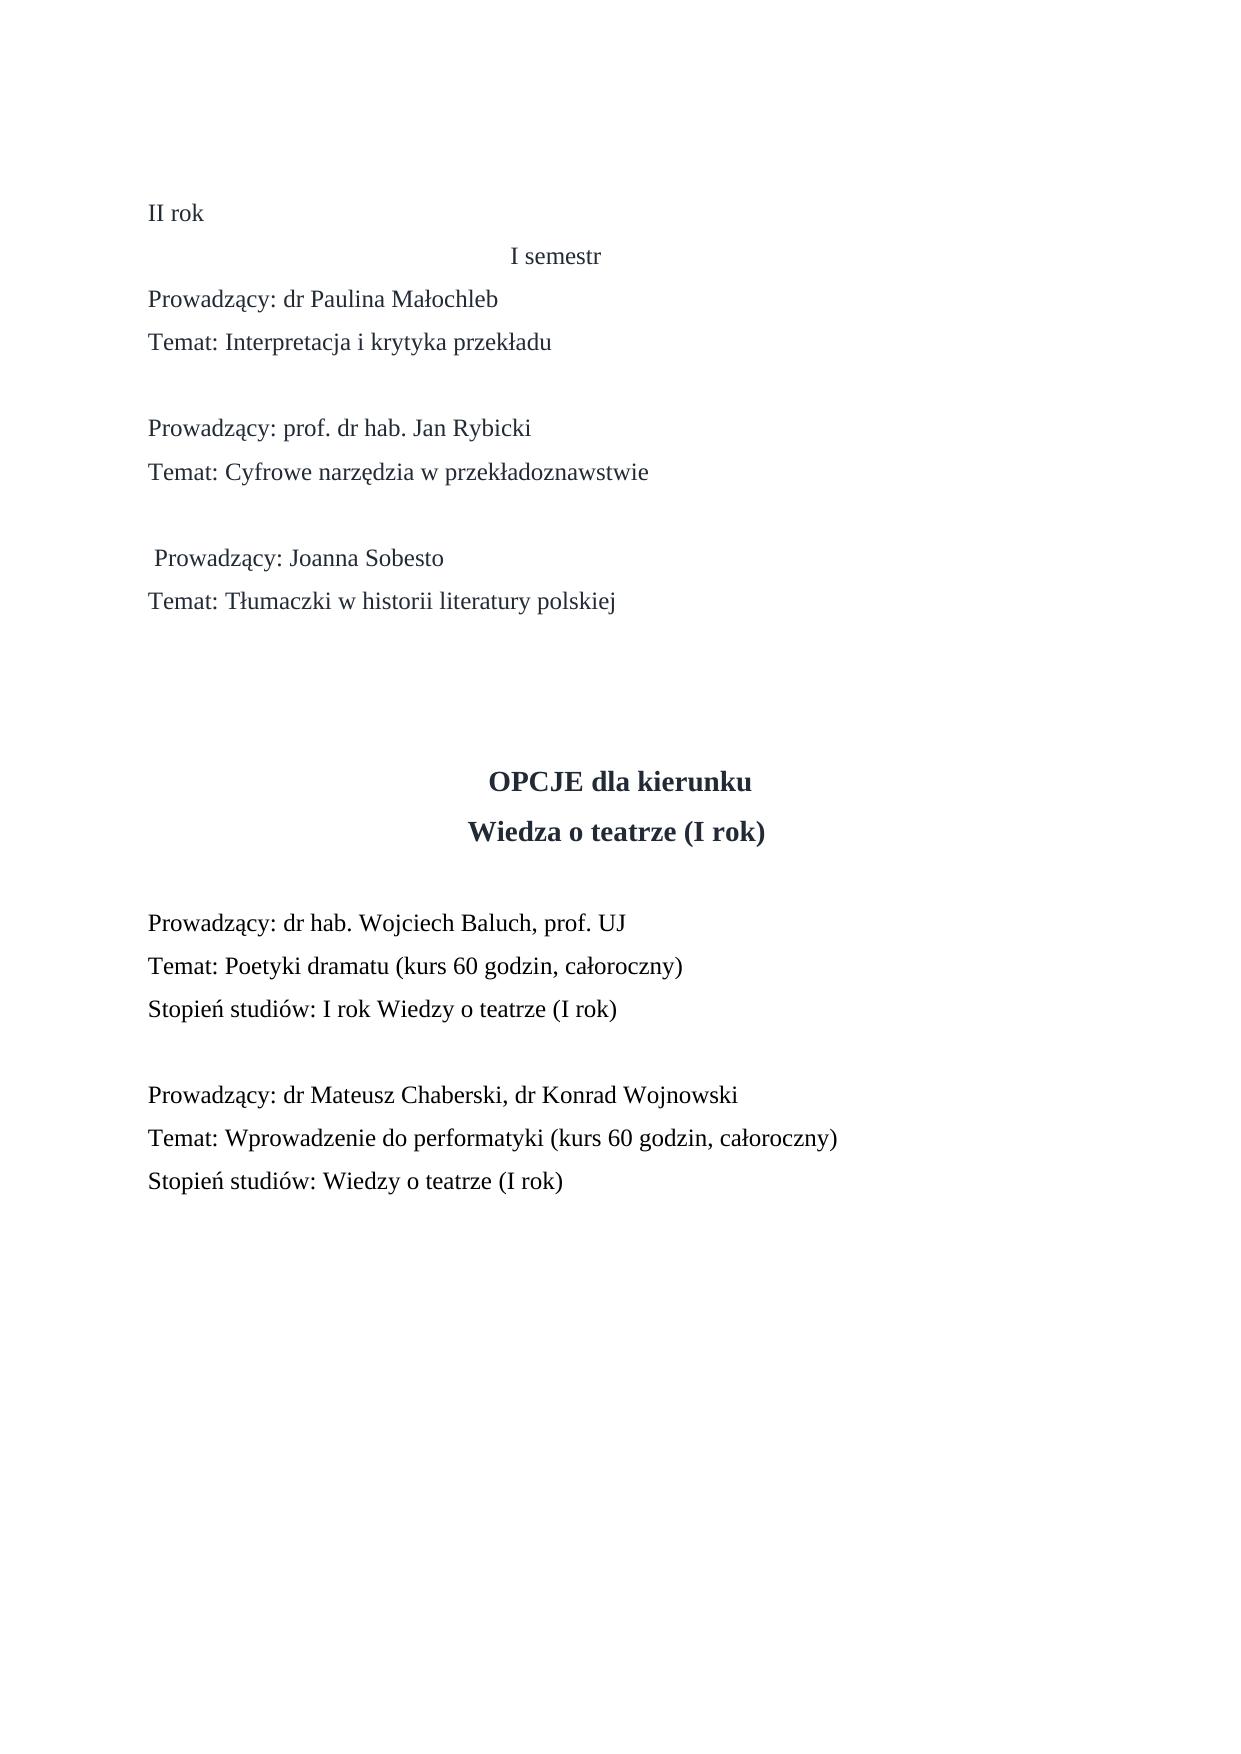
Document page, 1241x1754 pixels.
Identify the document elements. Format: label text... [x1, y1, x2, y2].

text Prowadzący: dr Paulina Małochleb [148, 284, 1093, 313]
text Prowadzący: dr Mateusz Chaberski, dr Konrad Wojnowski [148, 1080, 1093, 1109]
text Prowadzący: Joanna Sobesto [148, 543, 1093, 572]
text I semestr [148, 241, 1093, 270]
text Prowadzący: prof. dr hab. Jan Rybicki [148, 413, 1093, 442]
text Wiedza o teatrze (I rok) [148, 814, 1093, 848]
text Temat: Interpretacja i krytyka przekładu [148, 327, 1093, 356]
text Temat: Wprowadzenie do performatyki (kurs 60 godzin, całoroczny) [148, 1123, 1093, 1152]
text Stopień studiów: I rok Wiedzy o teatrze (I rok) [148, 994, 1093, 1023]
text Temat: Poetyki dramatu (kurs 60 godzin, całoroczny) [148, 951, 1093, 979]
text OPCJE dla kierunku [148, 764, 1093, 797]
text Prowadzący: dr hab. Wojciech Baluch, prof. UJ [148, 908, 1093, 936]
text Stopień studiów: Wiedzy o teatrze (I rok) [148, 1166, 1093, 1195]
text II rok [148, 198, 1093, 227]
text Temat: Tłumaczki w historii literatury polskiej [148, 586, 1093, 615]
text Temat: Cyfrowe narzędzia w przekładoznawstwie [148, 457, 1093, 485]
